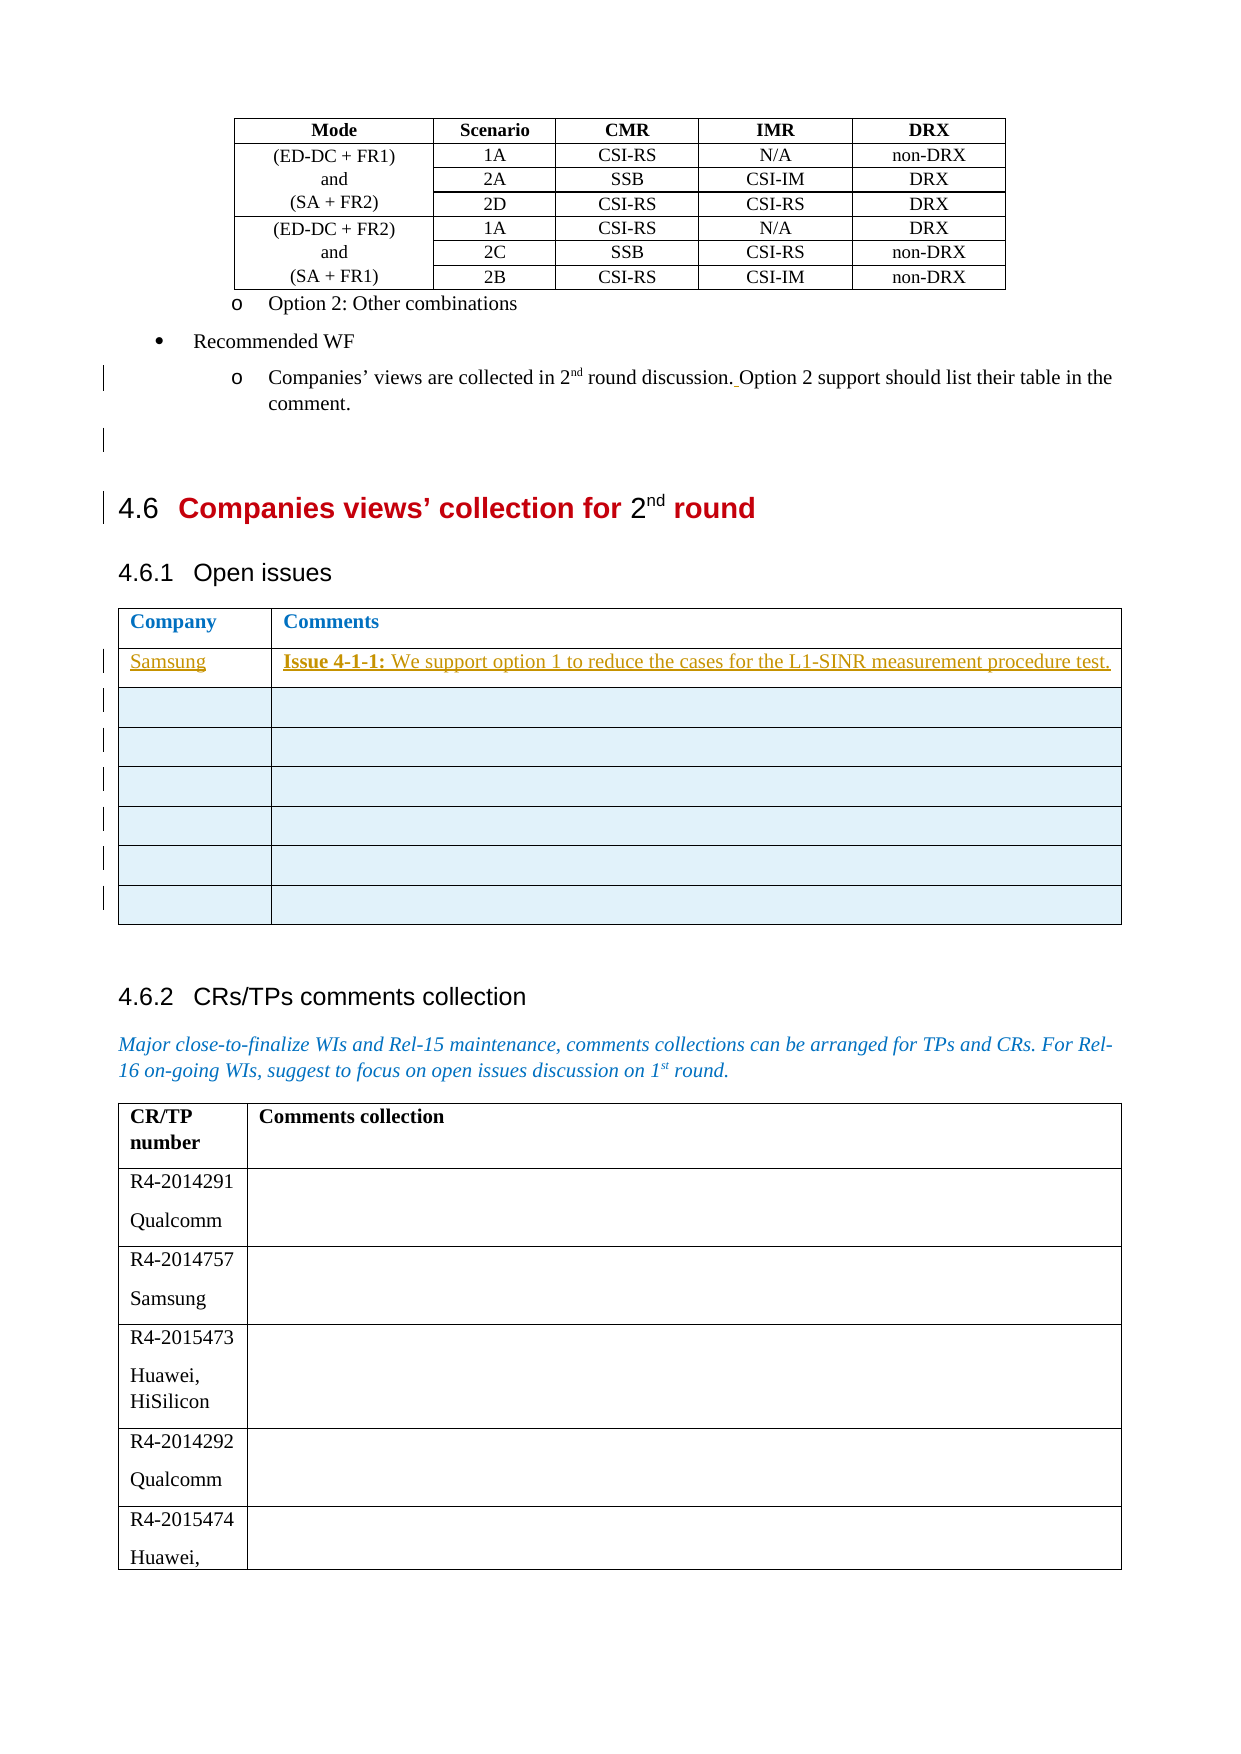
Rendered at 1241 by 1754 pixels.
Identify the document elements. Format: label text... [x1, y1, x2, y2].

table_cell 2C [434, 241, 555, 265]
table_cell 1A [434, 217, 555, 240]
text Major close-to-finalize WIs and Rel-15 maintenance, comments collections can be arranged for TPs and CRs. For Rel-16 on-going WIs, suggest to focus on open issues discussion on 1st round. [118, 1032, 1122, 1082]
table_cell DRX [853, 168, 1005, 191]
table_cell N/A [699, 144, 852, 167]
table_header DRX [853, 119, 1005, 142]
table_cell [248, 1507, 1121, 1569]
table_header Company [119, 609, 271, 648]
table_header CMR [556, 119, 698, 142]
table_cell CSI-RS [556, 193, 698, 216]
table_cell (ED-DC + FR1) and (SA + FR2) [235, 144, 433, 216]
table_cell SSB [556, 241, 698, 265]
table_cell SSB [556, 168, 698, 191]
table_cell [248, 1429, 1121, 1506]
table_cell non-DRX [853, 266, 1005, 289]
table_cell 2B [434, 266, 555, 289]
table_cell CSI-IM [699, 168, 852, 191]
table_cell non-DRX [853, 144, 1005, 167]
table_cell [119, 649, 271, 687]
list Recommended WF [156, 329, 1122, 353]
table_cell 2D [434, 193, 555, 216]
table_cell CSI-RS [556, 266, 698, 289]
table_header CR/TP number [119, 1104, 247, 1168]
table_cell R4-2014757 Samsung [119, 1247, 247, 1324]
table_cell 2A [434, 168, 555, 191]
subtitle Open issues [118, 558, 1122, 587]
subtitle Companies views’ collection for 2nd round [118, 491, 1122, 524]
table_cell CSI-RS [556, 144, 698, 167]
table_cell CSI-RS [699, 241, 852, 265]
table_cell DRX [853, 193, 1005, 216]
table_cell R4-2015473 Huawei, HiSilicon [119, 1325, 247, 1428]
table_header Comments [272, 609, 1121, 648]
table_cell [248, 1169, 1121, 1246]
table_header Scenario [434, 119, 555, 142]
table_header Comments collection [248, 1104, 1121, 1168]
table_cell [119, 1507, 247, 1569]
table_cell 1A [434, 144, 555, 167]
table_cell R4-2014291 Qualcomm [119, 1169, 247, 1246]
table_cell CSI-RS [699, 193, 852, 216]
list Option 2: Other combinations [231, 290, 1122, 316]
table_cell non-DRX [853, 241, 1005, 265]
table_cell CSI-IM [699, 266, 852, 289]
table_cell N/A [699, 217, 852, 240]
table_cell [248, 1247, 1121, 1324]
table_cell DRX [853, 217, 1005, 240]
table_header Mode [235, 119, 433, 142]
table_cell (ED-DC + FR2) and (SA + FR1) [235, 217, 433, 289]
list Companies’ views are collected in 2nd round discussion.Option 2 support should list their table in the comment. [231, 365, 1122, 415]
subtitle CRs/TPs comments collection [118, 982, 1122, 1011]
table_cell [272, 649, 1121, 687]
table_cell R4-2014292 Qualcomm [119, 1429, 247, 1506]
table_cell CSI-RS [556, 217, 698, 240]
table_cell [248, 1325, 1121, 1428]
table_header IMR [699, 119, 852, 142]
